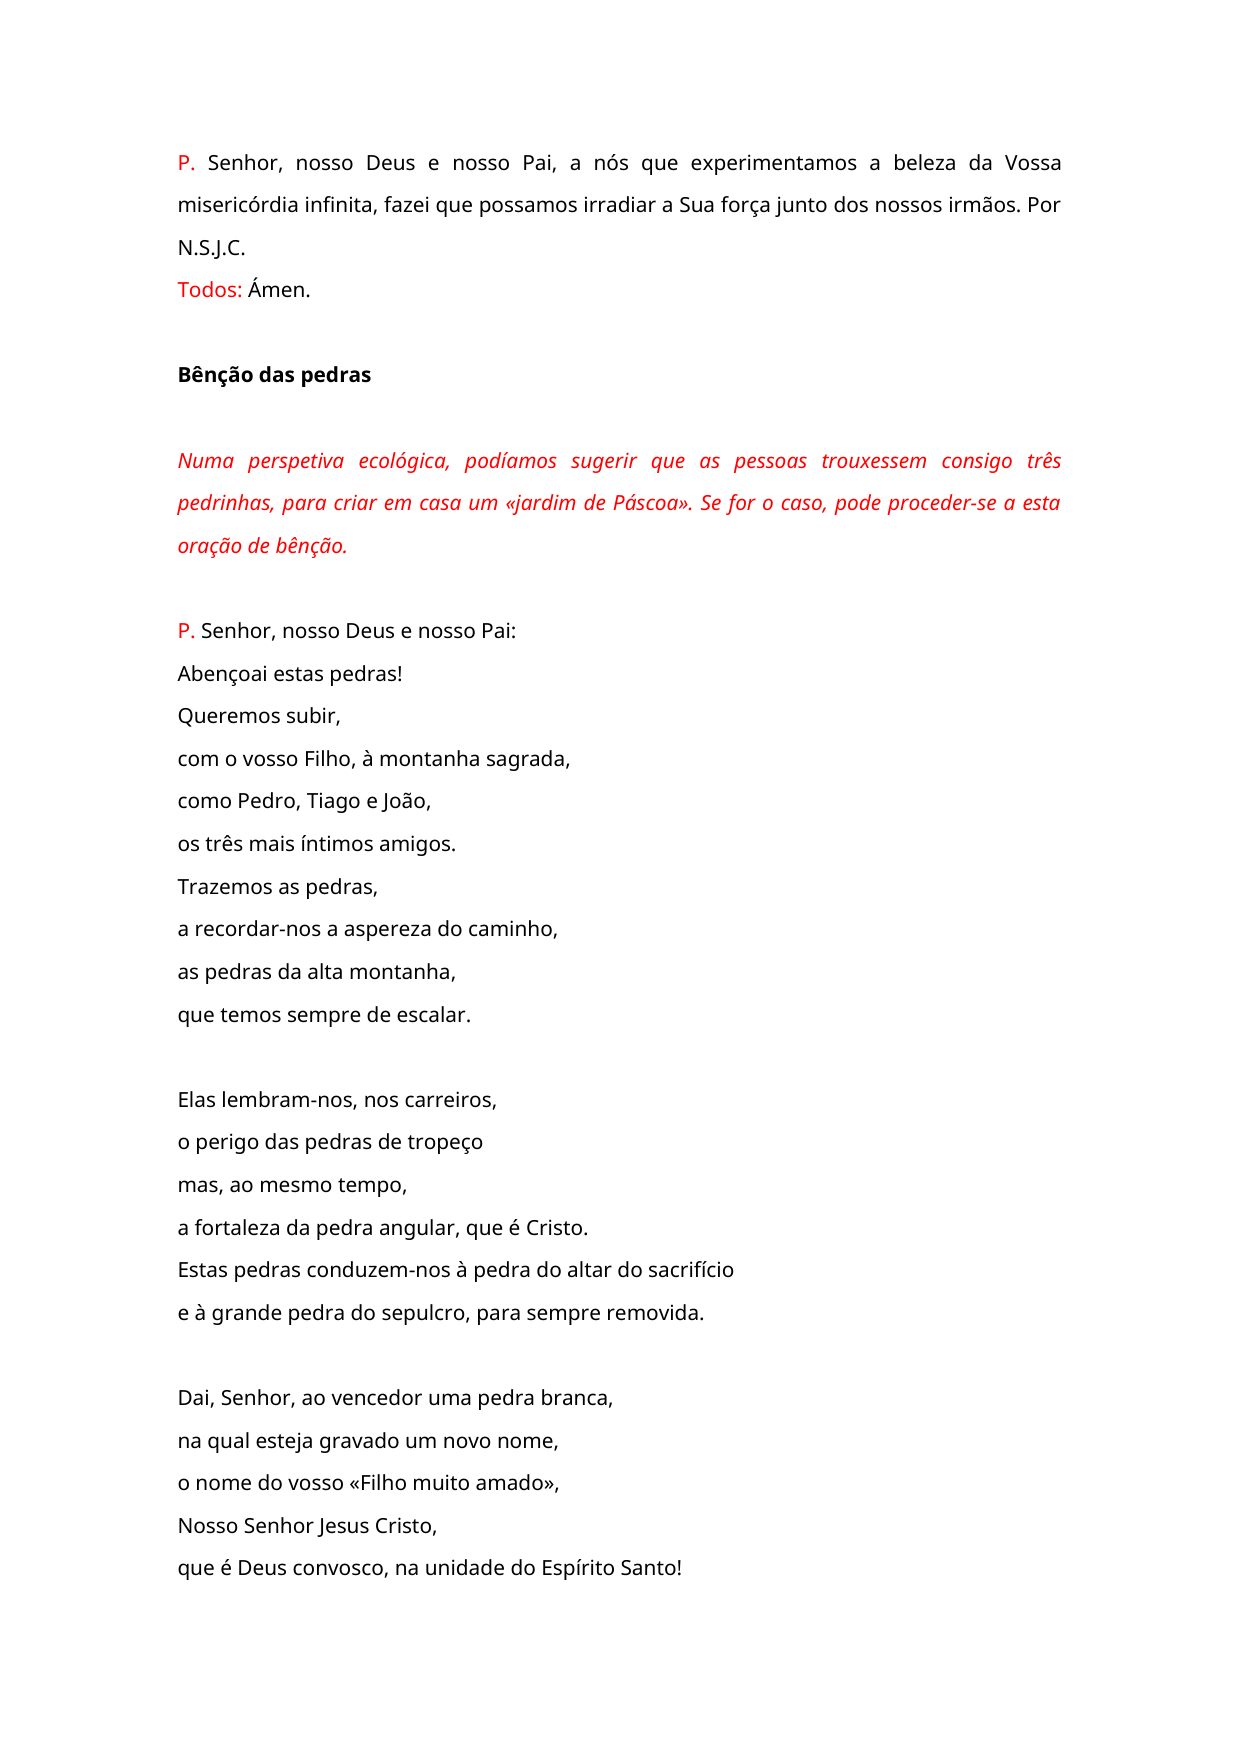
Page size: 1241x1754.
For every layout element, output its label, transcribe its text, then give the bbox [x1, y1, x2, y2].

text o perigo das pedras de tropeço [177, 1127, 1063, 1156]
text a fortaleza da pedra angular, que é Cristo. [177, 1213, 1063, 1241]
text Numa perspetiva ecológica, podíamos sugerir que as pessoas trouxessem consigo três pedrinhas, para criar em casa um «jardim de Páscoa». Se for o caso, pode proceder-se a esta oração de bênção. [177, 446, 1063, 559]
text os três mais íntimos amigos. [177, 829, 1063, 858]
text Dai, Senhor, ao vencedor uma pedra branca, [177, 1383, 1063, 1412]
text Abençoai estas pedras! [177, 659, 1063, 687]
text e à grande pedra do sepulcro, para sempre removida. [177, 1298, 1063, 1326]
text o nome do vosso «Filho muito amado», [177, 1468, 1063, 1497]
text com o vosso Filho, à montanha sagrada, [177, 744, 1063, 772]
text Estas pedras conduzem-nos à pedra do altar do sacrifício [177, 1255, 1063, 1284]
text Queremos subir, [177, 701, 1063, 730]
text Elas lembram-nos, nos carreiros, [177, 1085, 1063, 1113]
text mas, ao mesmo tempo, [177, 1170, 1063, 1198]
text que temos sempre de escalar. [177, 1000, 1063, 1028]
text P. Senhor, nosso Deus e nosso Pai: [177, 616, 1063, 645]
text como Pedro, Tiago e João, [177, 787, 1063, 815]
text Trazemos as pedras, [177, 872, 1063, 900]
text que é Deus convosco, na unidade do Espírito Santo! [177, 1553, 1063, 1582]
text a recordar-nos a aspereza do caminho, [177, 914, 1063, 943]
text P. Senhor, nosso Deus e nosso Pai, a nós que experimentamos a beleza da Vossa misericórdia infinita, fazei que possamos irradiar a Sua força junto dos nossos irmãos. Por N.S.J.C. [177, 148, 1063, 261]
text Todos: Ámen. [177, 275, 1063, 304]
text as pedras da alta montanha, [177, 957, 1063, 986]
text Nosso Senhor Jesus Cristo, [177, 1511, 1063, 1539]
text Bênção das pedras [177, 361, 1063, 389]
text na qual esteja gravado um novo nome, [177, 1426, 1063, 1454]
